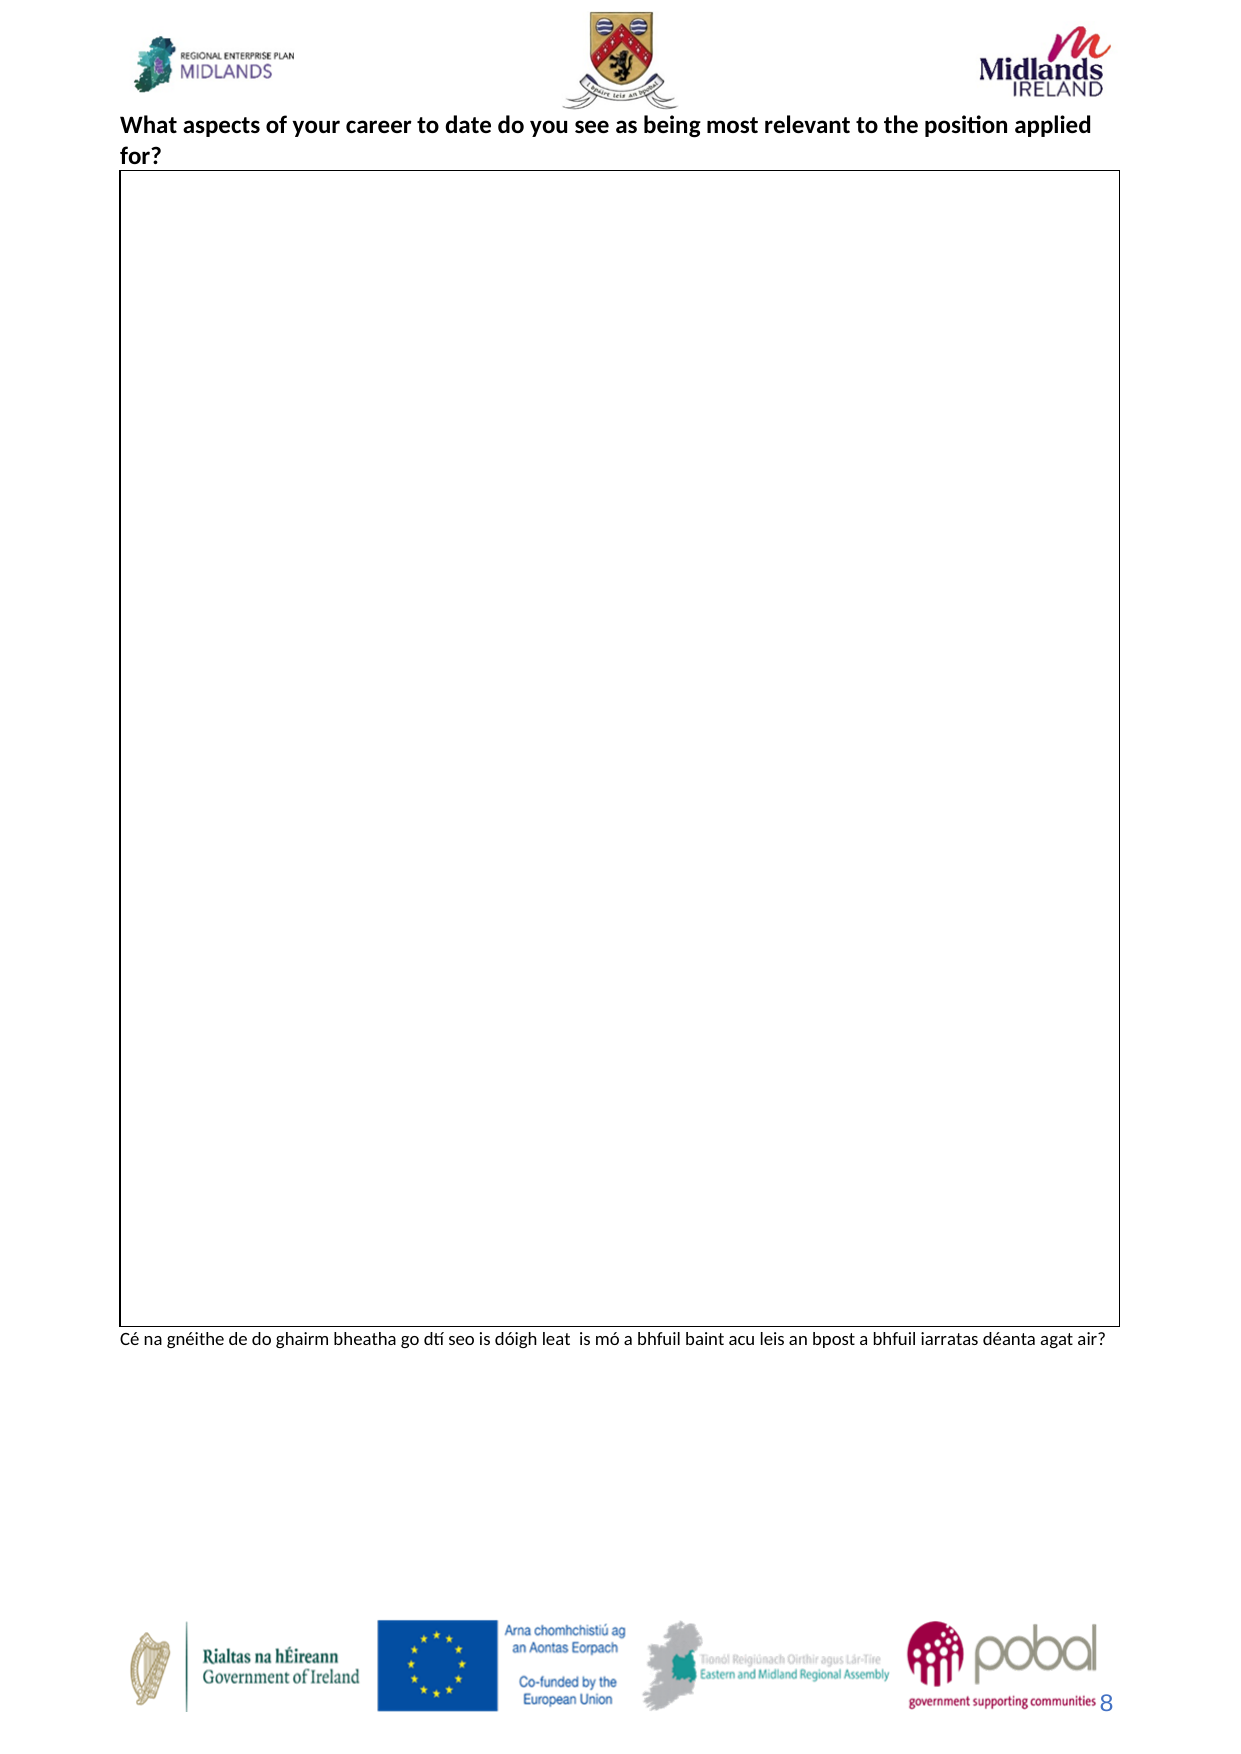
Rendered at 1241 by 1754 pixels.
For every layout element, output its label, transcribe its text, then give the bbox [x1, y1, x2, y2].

picture [561, 11, 679, 110]
text Cé na gnéithe de do ghairm bheatha go dtí seo is dóigh leat is mó a bhfuil baint acu leis an bpost a bhfuil iarratas déanta agat air? [120, 1327, 1120, 1350]
picture [120, 15, 308, 110]
picture [126, 1619, 1099, 1712]
text What aspects of your career to date do you see as being most relevant to the position applied for? [120, 109, 1120, 170]
picture [965, 21, 1121, 110]
table_header [121, 171, 1119, 1326]
